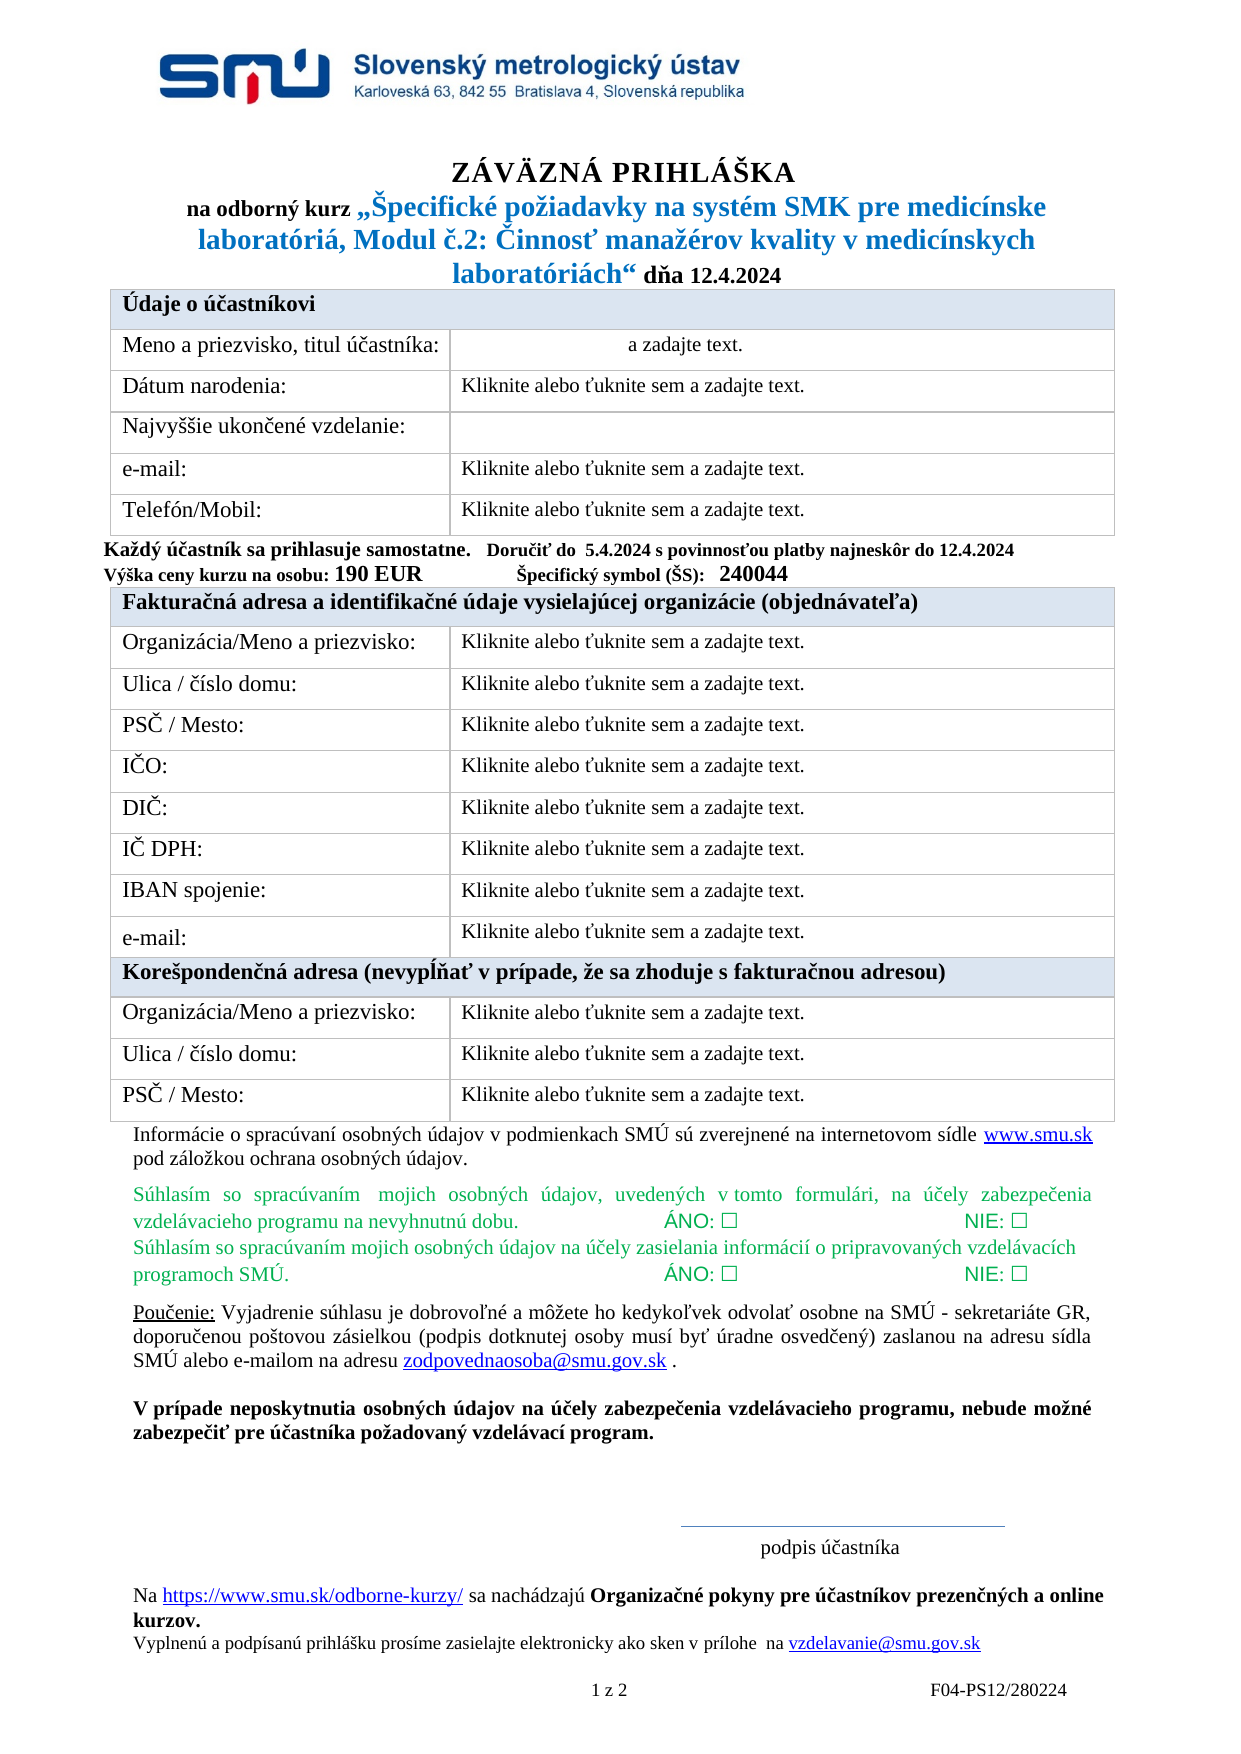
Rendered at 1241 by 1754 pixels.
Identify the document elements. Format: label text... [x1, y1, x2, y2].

table_cell Ulica / číslo domu: [111, 1039, 449, 1079]
table_cell Najvyššie ukončené vzdelanie: [111, 413, 449, 453]
table_cell Telefón/Mobil: [111, 495, 449, 535]
text Súhlasím so spracúvaním mojich osobných údajov, uvedených v tomto formulári, na účely zabezpečenia vzdelávacieho programu na nevyhnutnú dobu. ÁNO: NIE: [133, 1182, 1093, 1235]
table_cell Organizácia/Meno a priezvisko: [111, 627, 449, 668]
text ZÁVÄZNÁ PRIHLÁŠKA [148, 155, 1099, 189]
table_cell IČ DPH: [111, 834, 449, 874]
text Poučenie: Vyjadrenie súhlasu je dobrovoľné a môžete ho kedykoľvek odvolať osobne na SMÚ - sekretariáte GR, doporučenou poštovou zásielkou (podpis dotknutej osoby musí byť úradne osvedčený) zaslanou na adresu sídla SMÚ alebo e-mailom na adresu zodpovednaosoba@smu.gov.sk . [133, 1300, 1093, 1372]
table_cell IBAN spojenie: [111, 875, 449, 916]
text V prípade neposkytnutia osobných údajov na účely zabezpečenia vzdelávacieho programu, nebude možné zabezpečiť pre účastníka požadovaný vzdelávací program. [133, 1396, 1093, 1444]
text na odborný kurz „Špecifické požiadavky na systém SMK pre medicínske laboratóriá, Modul č.2: Činnosť manažérov kvality v medicínskych laboratóriách“ dňa 12.4.2024 [148, 189, 1086, 289]
table_header Fakturačná adresa a identifikačné údaje vysielajúcej organizácie (objednávateľa) [111, 588, 1114, 626]
table_cell IČO: [111, 751, 449, 792]
table_header Údaje o účastníkovi [111, 290, 1114, 329]
table_cell DIČ: [111, 793, 449, 833]
text Na https://www.smu.sk/odborne-kurzy/ sa nachádzajú Organizačné pokyny pre účastníkov prezenčných a online kurzov. [133, 1583, 1107, 1632]
text Súhlasím so spracúvaním mojich osobných údajov na účely zasielania informácií o pripravovaných vzdelávacích programoch SMÚ. ÁNO: NIE: [133, 1235, 1093, 1287]
table_cell e-mail: [111, 454, 449, 494]
table_cell Dátum narodenia: [111, 371, 449, 411]
table_cell e-mail: [111, 917, 449, 957]
table_cell [451, 413, 1114, 453]
table_cell PSČ / Mesto: [111, 710, 449, 750]
text Každý účastník sa prihlasuje samostatne. Doručiť do 5.4.2024 s povinnosťou platby najneskôr do 12.4.2024 [103, 536, 1078, 561]
table_cell Ulica / číslo domu: [111, 669, 449, 709]
text podpis účastníka [443, 1535, 1078, 1559]
table_cell Meno a priezvisko, titul účastníka: [111, 330, 449, 370]
picture [147, 29, 757, 122]
table_cell PSČ / Mesto: [111, 1080, 449, 1121]
table_cell Korešpondenčná adresa (nevypĺňať v prípade, že sa zhoduje s fakturačnou adresou) [111, 958, 1114, 996]
text Výška ceny kurzu na osobu: 190 EUR Špecifický symbol (ŠS): 240044 [103, 561, 1078, 587]
text Informácie o spracúvaní osobných údajov v podmienkach SMÚ sú zverejnené na internetovom sídle www.smu.sk pod záložkou ochrana osobných údajov. [133, 1122, 1093, 1170]
table_cell Organizácia/Meno a priezvisko: [111, 998, 449, 1038]
